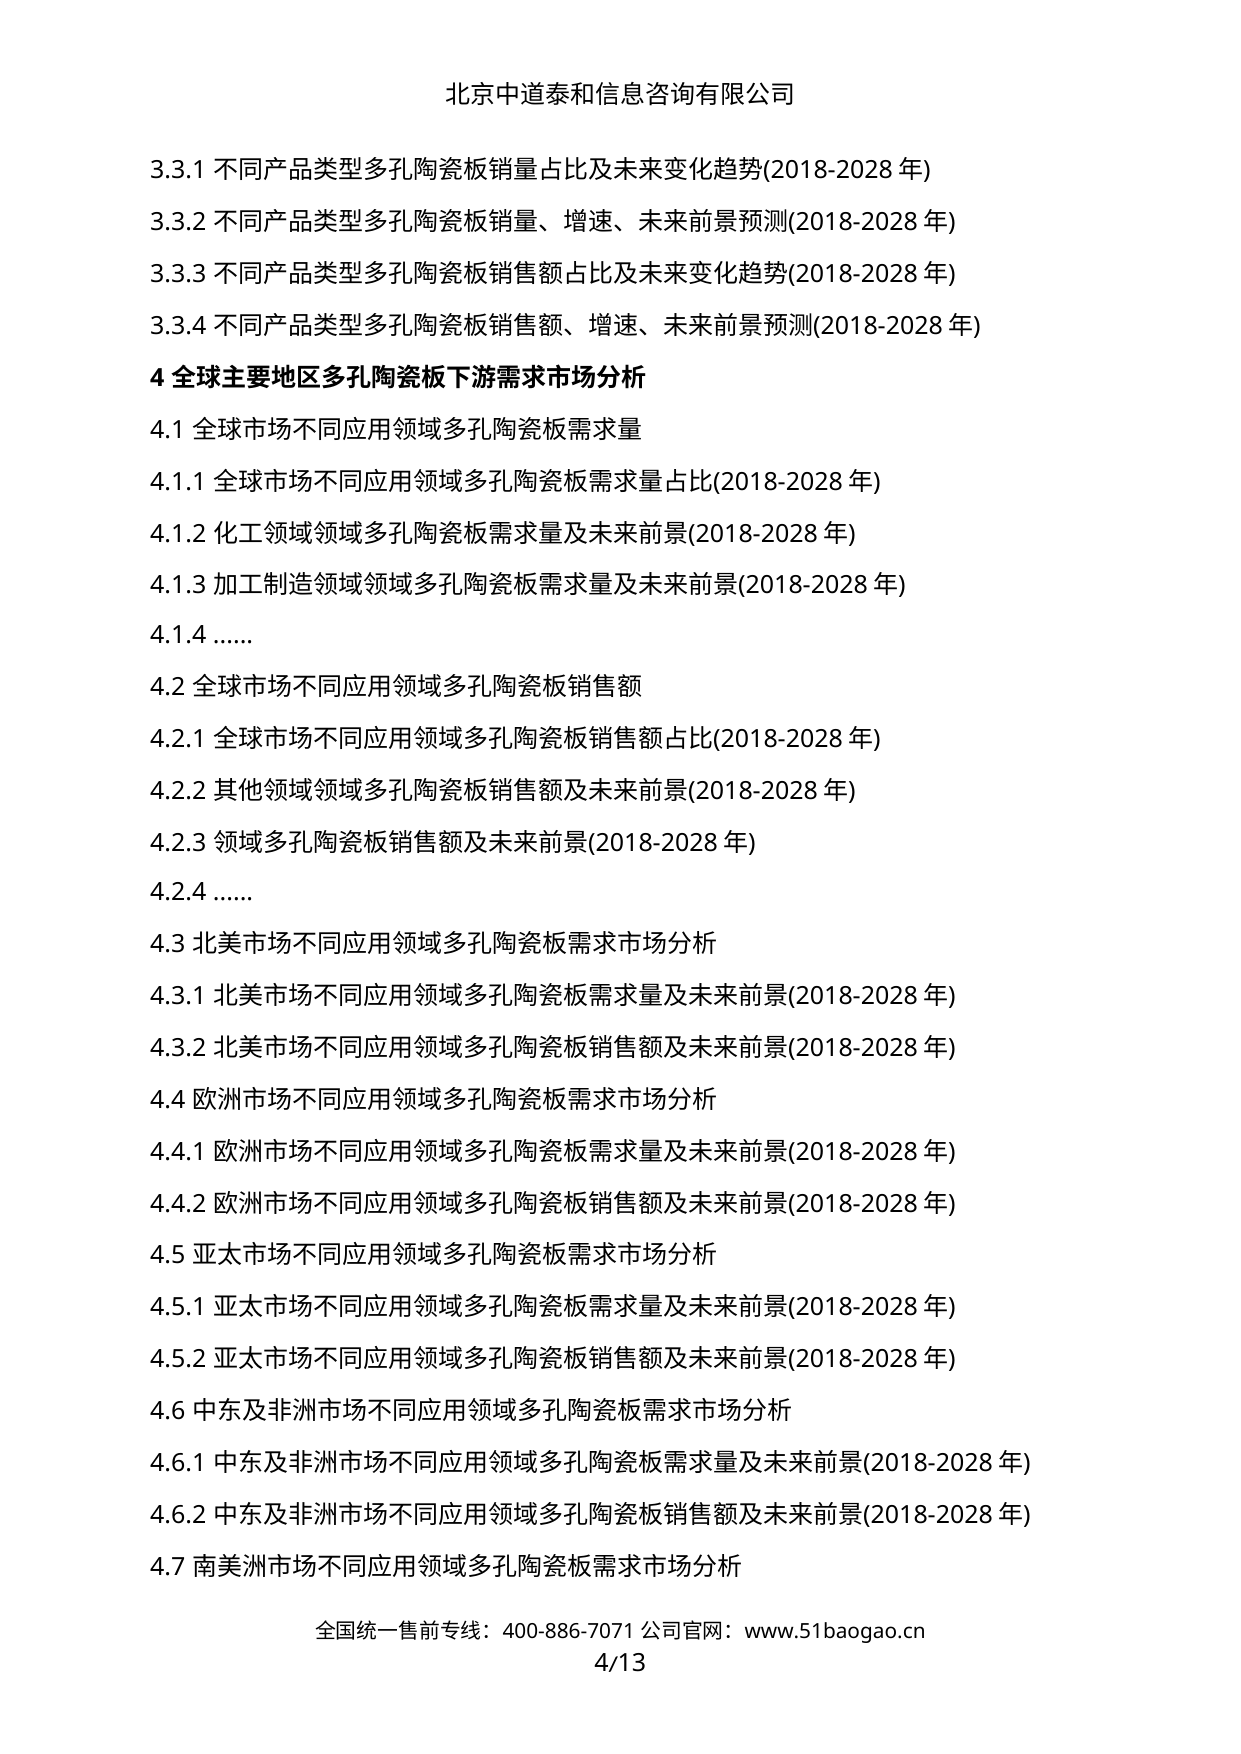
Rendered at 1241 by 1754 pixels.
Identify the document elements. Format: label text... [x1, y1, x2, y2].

text 3.3.1 不同产品类型多孔陶瓷板销量占比及未来变化趋势(2018-2028年) [150, 150, 1090, 186]
text 4 全球主要地区多孔陶瓷板下游需求市场分析 [150, 357, 1090, 394]
text 4.2.3 领域多孔陶瓷板销售额及未来前景(2018-2028年) [150, 822, 1090, 858]
text 4.6.2 中东及非洲市场不同应用领域多孔陶瓷板销售额及未来前景(2018-2028年) [150, 1494, 1090, 1531]
text 4.4.1 欧洲市场不同应用领域多孔陶瓷板需求量及未来前景(2018-2028年) [150, 1131, 1090, 1167]
text 4.1.1 全球市场不同应用领域多孔陶瓷板需求量占比(2018-2028年) [150, 461, 1090, 497]
text 4.3.2 北美市场不同应用领域多孔陶瓷板销售额及未来前景(2018-2028年) [150, 1027, 1090, 1064]
text 4.2 全球市场不同应用领域多孔陶瓷板销售额 [150, 667, 1090, 703]
text 4.6.1 中东及非洲市场不同应用领域多孔陶瓷板需求量及未来前景(2018-2028年) [150, 1442, 1090, 1479]
text 4.1.3 加工制造领域领域多孔陶瓷板需求量及未来前景(2018-2028年) [150, 565, 1090, 601]
text 4.4 欧洲市场不同应用领域多孔陶瓷板需求市场分析 [150, 1079, 1090, 1116]
text 4.2.1 全球市场不同应用领域多孔陶瓷板销售额占比(2018-2028年) [150, 718, 1090, 755]
text 3.3.3 不同产品类型多孔陶瓷板销售额占比及未来变化趋势(2018-2028年) [150, 254, 1090, 290]
text 4.4.2 欧洲市场不同应用领域多孔陶瓷板销售额及未来前景(2018-2028年) [150, 1183, 1090, 1219]
text 4.5 亚太市场不同应用领域多孔陶瓷板需求市场分析 [150, 1235, 1090, 1271]
text 4.2.2 其他领域领域多孔陶瓷板销售额及未来前景(2018-2028年) [150, 770, 1090, 807]
text 4.6 中东及非洲市场不同应用领域多孔陶瓷板需求市场分析 [150, 1391, 1090, 1427]
text 4.1.4 ...... [150, 617, 1090, 651]
text 3.3.4 不同产品类型多孔陶瓷板销售额、增速、未来前景预测(2018-2028年) [150, 306, 1090, 342]
text 4.7 南美洲市场不同应用领域多孔陶瓷板需求市场分析 [150, 1546, 1090, 1582]
text 4.1.2 化工领域领域多孔陶瓷板需求量及未来前景(2018-2028年) [150, 513, 1090, 549]
text 4.5.2 亚太市场不同应用领域多孔陶瓷板销售额及未来前景(2018-2028年) [150, 1339, 1090, 1375]
text 4.2.4 ...... [150, 874, 1090, 908]
text 4.5.1 亚太市场不同应用领域多孔陶瓷板需求量及未来前景(2018-2028年) [150, 1287, 1090, 1323]
text 4.3.1 北美市场不同应用领域多孔陶瓷板需求量及未来前景(2018-2028年) [150, 976, 1090, 1012]
text 4.1 全球市场不同应用领域多孔陶瓷板需求量 [150, 409, 1090, 446]
text 3.3.2 不同产品类型多孔陶瓷板销量、增速、未来前景预测(2018-2028年) [150, 202, 1090, 238]
text 4.3 北美市场不同应用领域多孔陶瓷板需求市场分析 [150, 924, 1090, 960]
